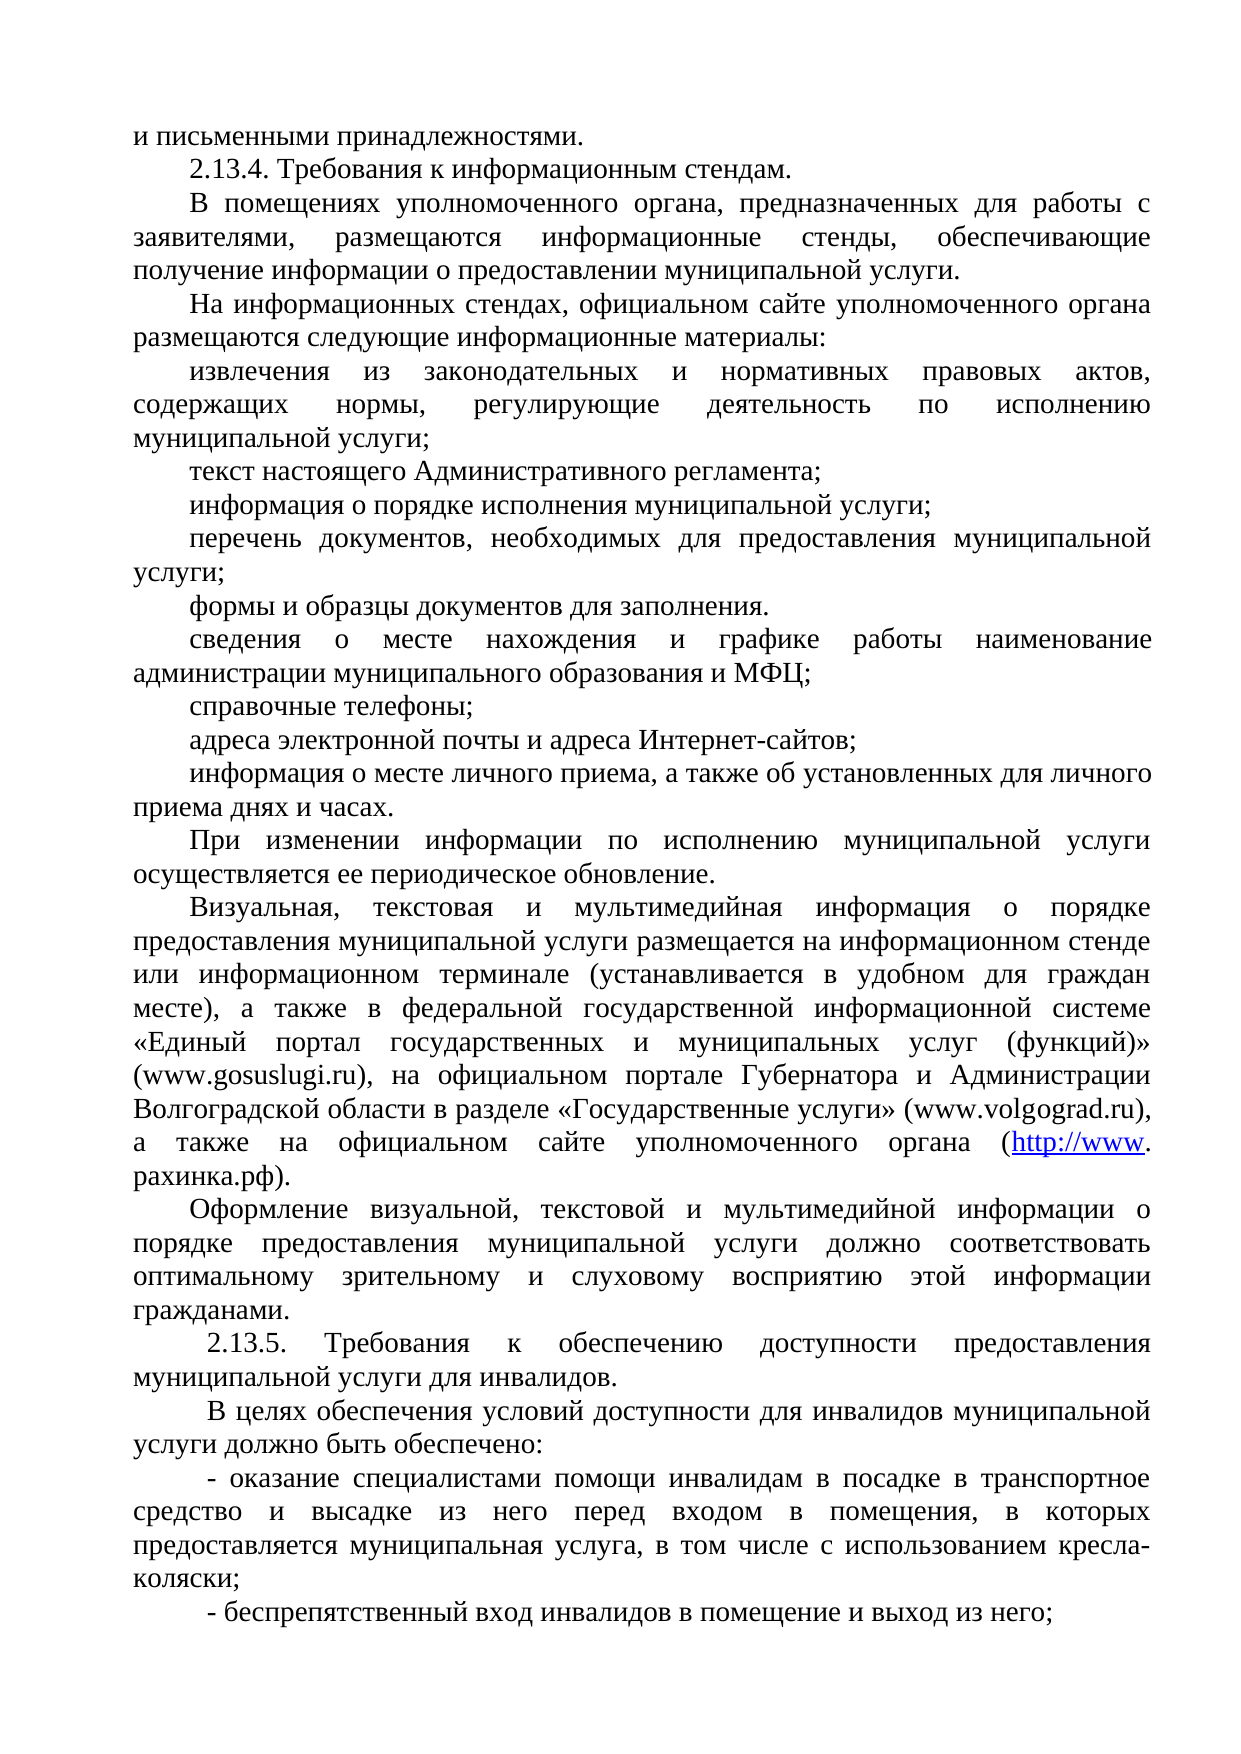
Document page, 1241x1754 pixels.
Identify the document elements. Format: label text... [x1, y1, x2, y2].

text При изменении информации по исполнению муниципальной услуги осуществляется ее периодическое обновление. [133, 822, 1152, 889]
text 2.13.4. Требования к информационным стендам. [133, 152, 1152, 185]
text - оказание специалистами помощи инвалидам в посадке в транспортное средство и высадке из него перед входом в помещения, в которых предоставляется муниципальная услуга, в том числе с использованием кресла-коляски; [133, 1460, 1152, 1594]
text В целях обеспечения условий доступности для инвалидов муниципальной услуги должно быть обеспечено: [133, 1393, 1152, 1460]
text перечень документов, необходимых для предоставления муниципальной услуги; [133, 521, 1152, 588]
text На информационных стендах, официальном сайте уполномоченного органа размещаются следующие информационные материалы: [133, 286, 1152, 353]
text - беспрепятственный вход инвалидов в помещение и выход из него; [133, 1594, 1152, 1627]
text В помещениях уполномоченного органа, предназначенных для работы с заявителями, размещаются информационные стенды, обеспечивающие получение информации о предоставлении муниципальной услуги. [133, 185, 1152, 286]
text справочные телефоны; [133, 688, 1153, 722]
text извлечения из законодательных и нормативных правовых актов, содержащих нормы, регулирующие деятельность по исполнению муниципальной услуги; [133, 353, 1152, 453]
text информация о месте личного приема, а также об установленных для личного приема днях и часах. [133, 755, 1153, 822]
text Оформление визуальной, текстовой и мультимедийной информации о порядке предоставления муниципальной услуги должно соответствовать оптимальному зрительному и слуховому восприятию этой информации гражданами. [133, 1191, 1152, 1326]
text адреса электронной почты и адреса Интернет-сайтов; [133, 722, 1153, 755]
text информация о порядке исполнения муниципальной услуги; [133, 487, 1152, 521]
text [133, 118, 1152, 152]
text Визуальная, текстовая и мультимедийная информация о порядке предоставления муниципальной услуги размещается на информационном стенде или информационном терминале (устанавливается в удобном для граждан месте), а также в федеральной государственной информационной системе «Единый портал государственных и муниципальных услуг (функций)» (www.gosuslugi.ru), на официальном портале Губернатора и Администрации Волгоградской области в разделе «Государственные услуги» (www.volgograd.ru), а также на официальном сайте уполномоченного органа (http://www. рахинка.рф). [133, 889, 1152, 1191]
text текст настоящего Административного регламента; [133, 453, 1152, 487]
text сведения о месте нахождения и графике работы наименование администрации муниципального образования и МФЦ; [133, 621, 1153, 688]
text 2.13.5. Требования к обеспечению доступности предоставления муниципальной услуги для инвалидов. [133, 1326, 1152, 1393]
text формы и образцы документов для заполнения. [133, 588, 1152, 621]
